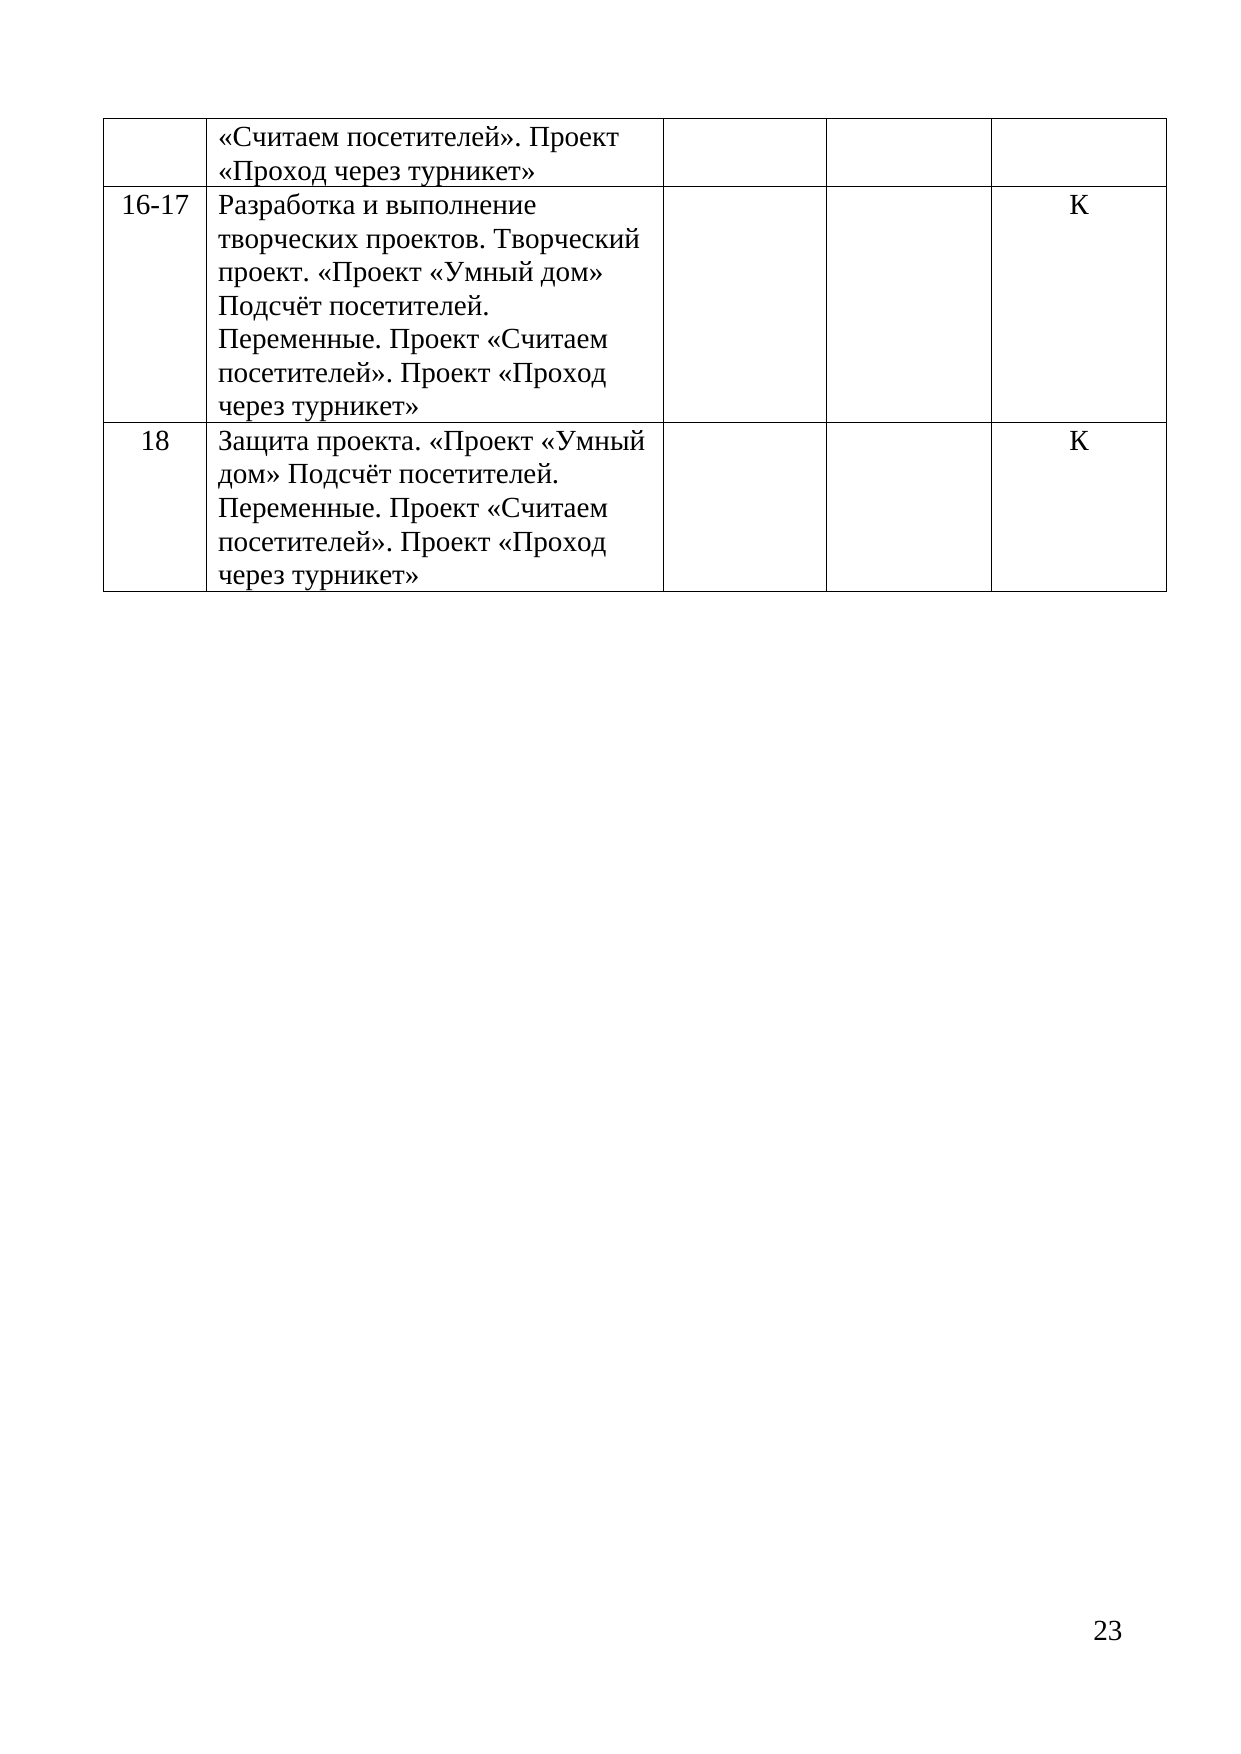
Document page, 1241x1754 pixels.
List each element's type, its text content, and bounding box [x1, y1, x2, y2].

table_cell К [992, 423, 1166, 591]
table_cell 18 [104, 423, 206, 591]
table_cell [827, 423, 991, 591]
table_cell Разработка и выполнение творческих проектов. Творческий проект. «Проект «Умный дом» Подсчёт посетителей. Переменные. Проект «Считаем посетителей». Проект «Проход через турникет» [207, 187, 663, 422]
table_cell [827, 119, 991, 186]
table_cell [664, 423, 826, 591]
table_cell [664, 187, 826, 422]
table_cell Защита проекта. «Проект «Умный дом» Подсчёт посетителей. Переменные. Проект «Считаем посетителей». Проект «Проход через турникет» [207, 423, 663, 591]
table_cell К [992, 187, 1166, 422]
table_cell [207, 119, 663, 186]
table_cell 16-17 [104, 187, 206, 422]
table_cell [664, 119, 826, 186]
table_cell [827, 187, 991, 422]
table_cell 15 [104, 119, 206, 186]
table_cell К [992, 119, 1166, 186]
